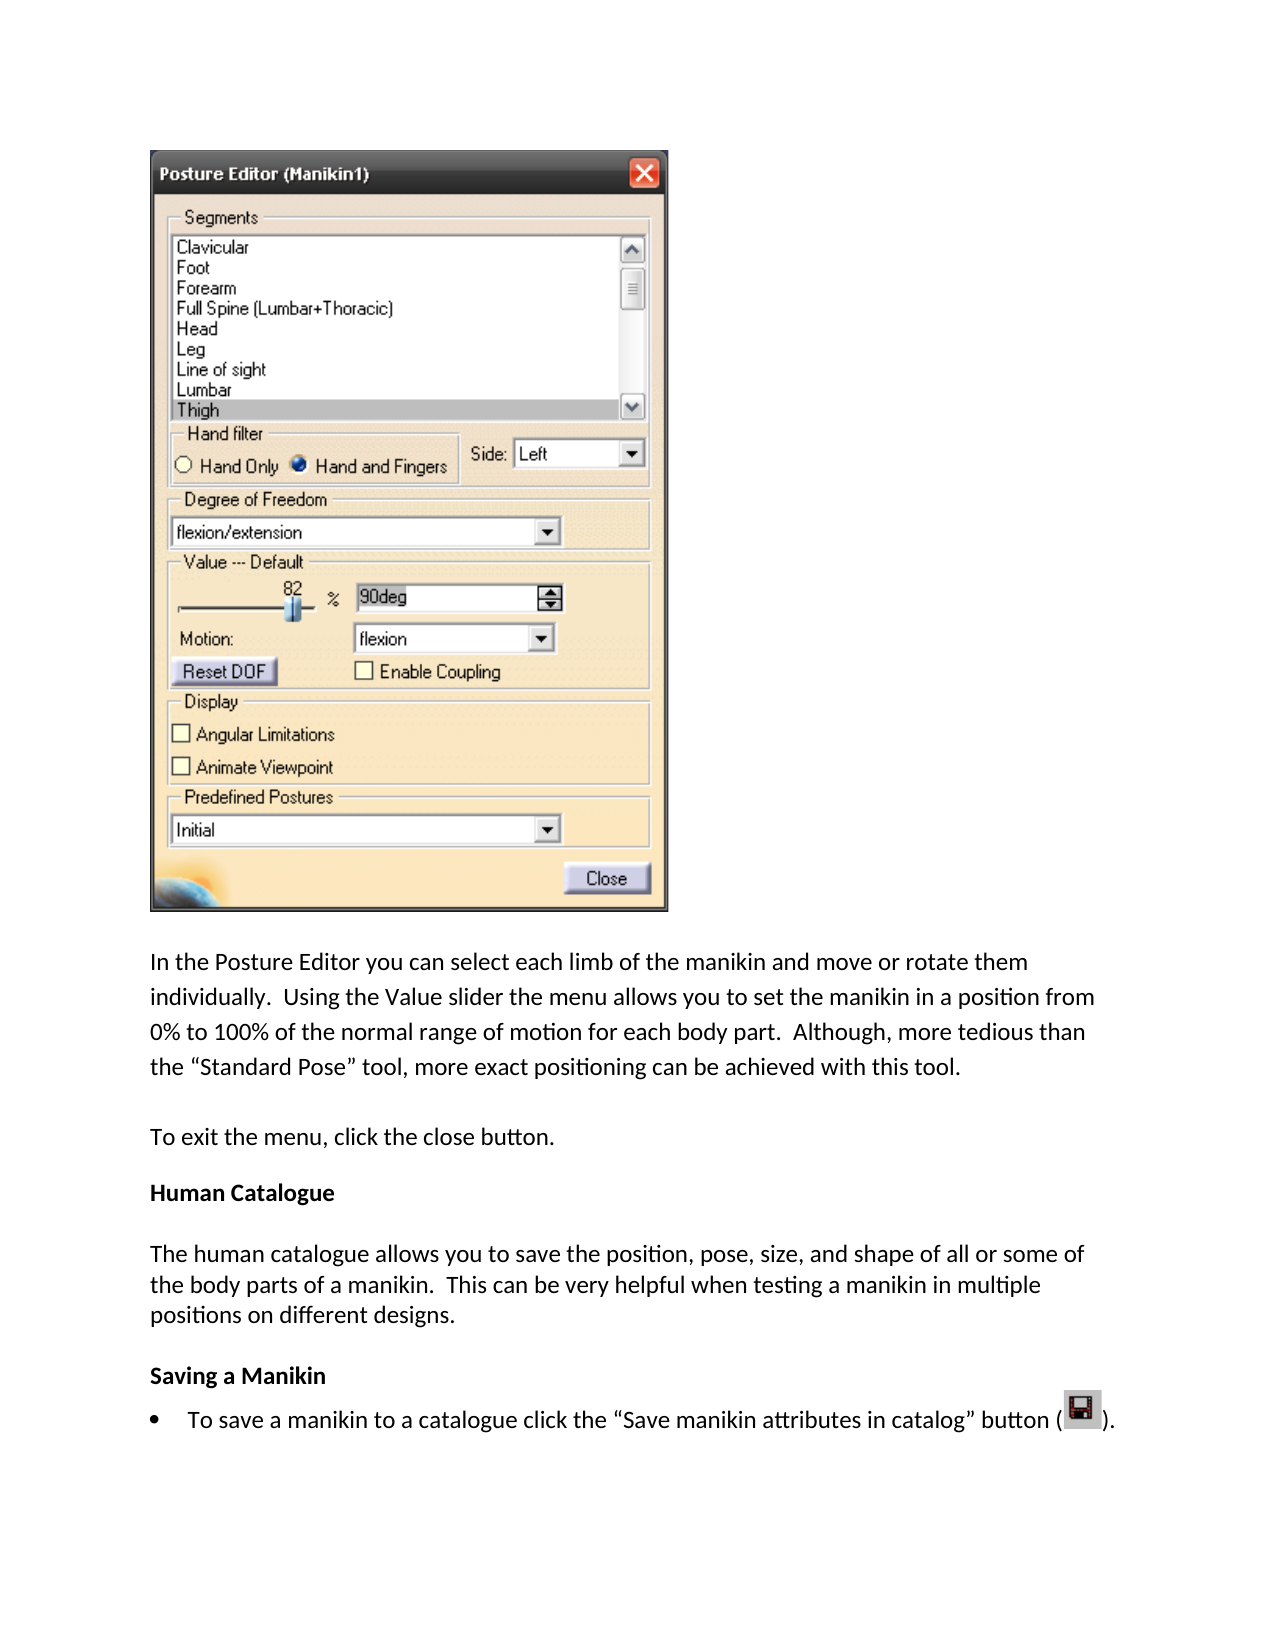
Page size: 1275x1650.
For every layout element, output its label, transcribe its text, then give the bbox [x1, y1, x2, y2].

picture [150, 150, 669, 912]
text Saving a Manikin [150, 1360, 1125, 1391]
list To exit the menu, click the close button. [150, 1121, 1125, 1152]
text The human catalogue allows you to save the position, pose, size, and shape of all or some of the body parts of a manikin. This can be very helpful when testing a manikin in multiple positions on different designs. [150, 1238, 1125, 1330]
list In the Posture Editor you can select each limb of the manikin and move or rotate them individually. Using the Value slider the menu allows you to set the manikin in a position from 0% to 100% of the normal range of motion for each body part. Although, more tedious than the “Standard Pose” tool, more exact positioning can be achieved with this tool. [150, 946, 1125, 1082]
picture [1063, 1390, 1102, 1429]
text Human Catalogue [150, 1177, 1125, 1208]
list To save a manikin to a catalogue click the “Save manikin attributes in catalog” button (). [150, 1391, 1125, 1435]
